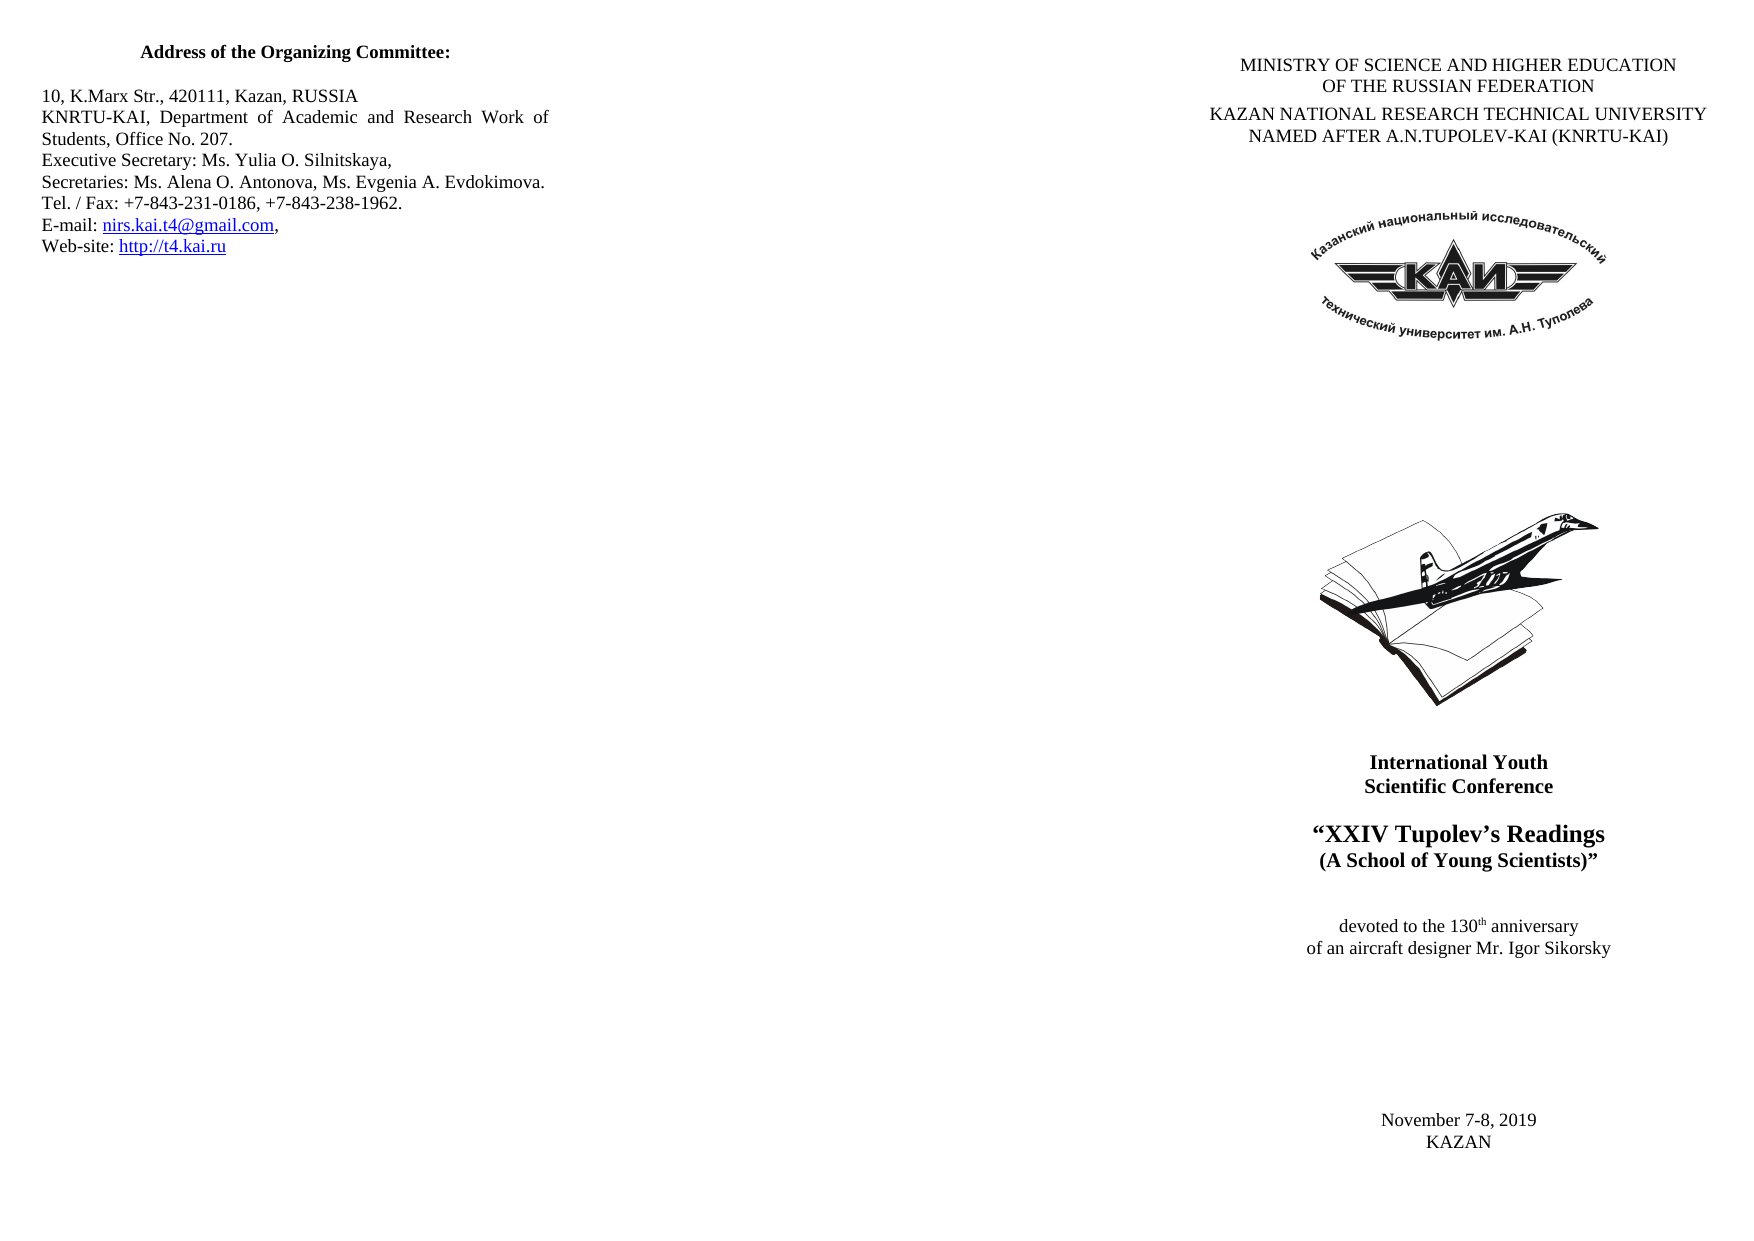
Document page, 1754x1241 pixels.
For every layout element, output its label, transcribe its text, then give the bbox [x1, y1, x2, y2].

text KAZAN NATIONAL RESEARCH TECHNICAL UNIVERSITY NAMED AFTER A.N.TUPOLEV-KAI (KNRTU-KAI) [1205, 103, 1712, 146]
text Executive Secretary: Ms. Yulia O. Silnitskaya, [41, 149, 549, 171]
text KAZAN [1205, 1131, 1713, 1152]
text Web-site: http://t4.kai.ru [41, 235, 549, 257]
text E-mail: nirs.kai.t4@gmail.com, [41, 214, 549, 235]
text Address of the Organizing Committee: [41, 41, 549, 63]
text Tel. / Fax: +7-843-231-0186, +7-843-238-1962. [41, 192, 549, 214]
text Secretaries: Ms. Alena O. Antonova, Ms. Evgenia A. Evdokimova. [41, 171, 549, 192]
text November 7-8, 2019 [1205, 1109, 1713, 1131]
text Scientific Conference [1205, 774, 1713, 798]
text MINISTRY OF SCIENCE AND HIGHER EDUCATION [1205, 54, 1712, 75]
text International Youth [1205, 749, 1713, 774]
text OF THE [1205, 75, 1712, 97]
text KNRTU-KAI, Department of Academic and Research Work of Students, Office No. 207. [41, 106, 549, 149]
text “XXIV Tupolev’s Readings (A School of Young Scientists)” [1205, 819, 1713, 872]
text devoted to the 130th anniversary of an aircraft designer Mr. Igor Sikorsky [1205, 915, 1713, 958]
picture [1310, 211, 1607, 341]
text 10, K.Marx Str., 420111, [41, 84, 549, 106]
